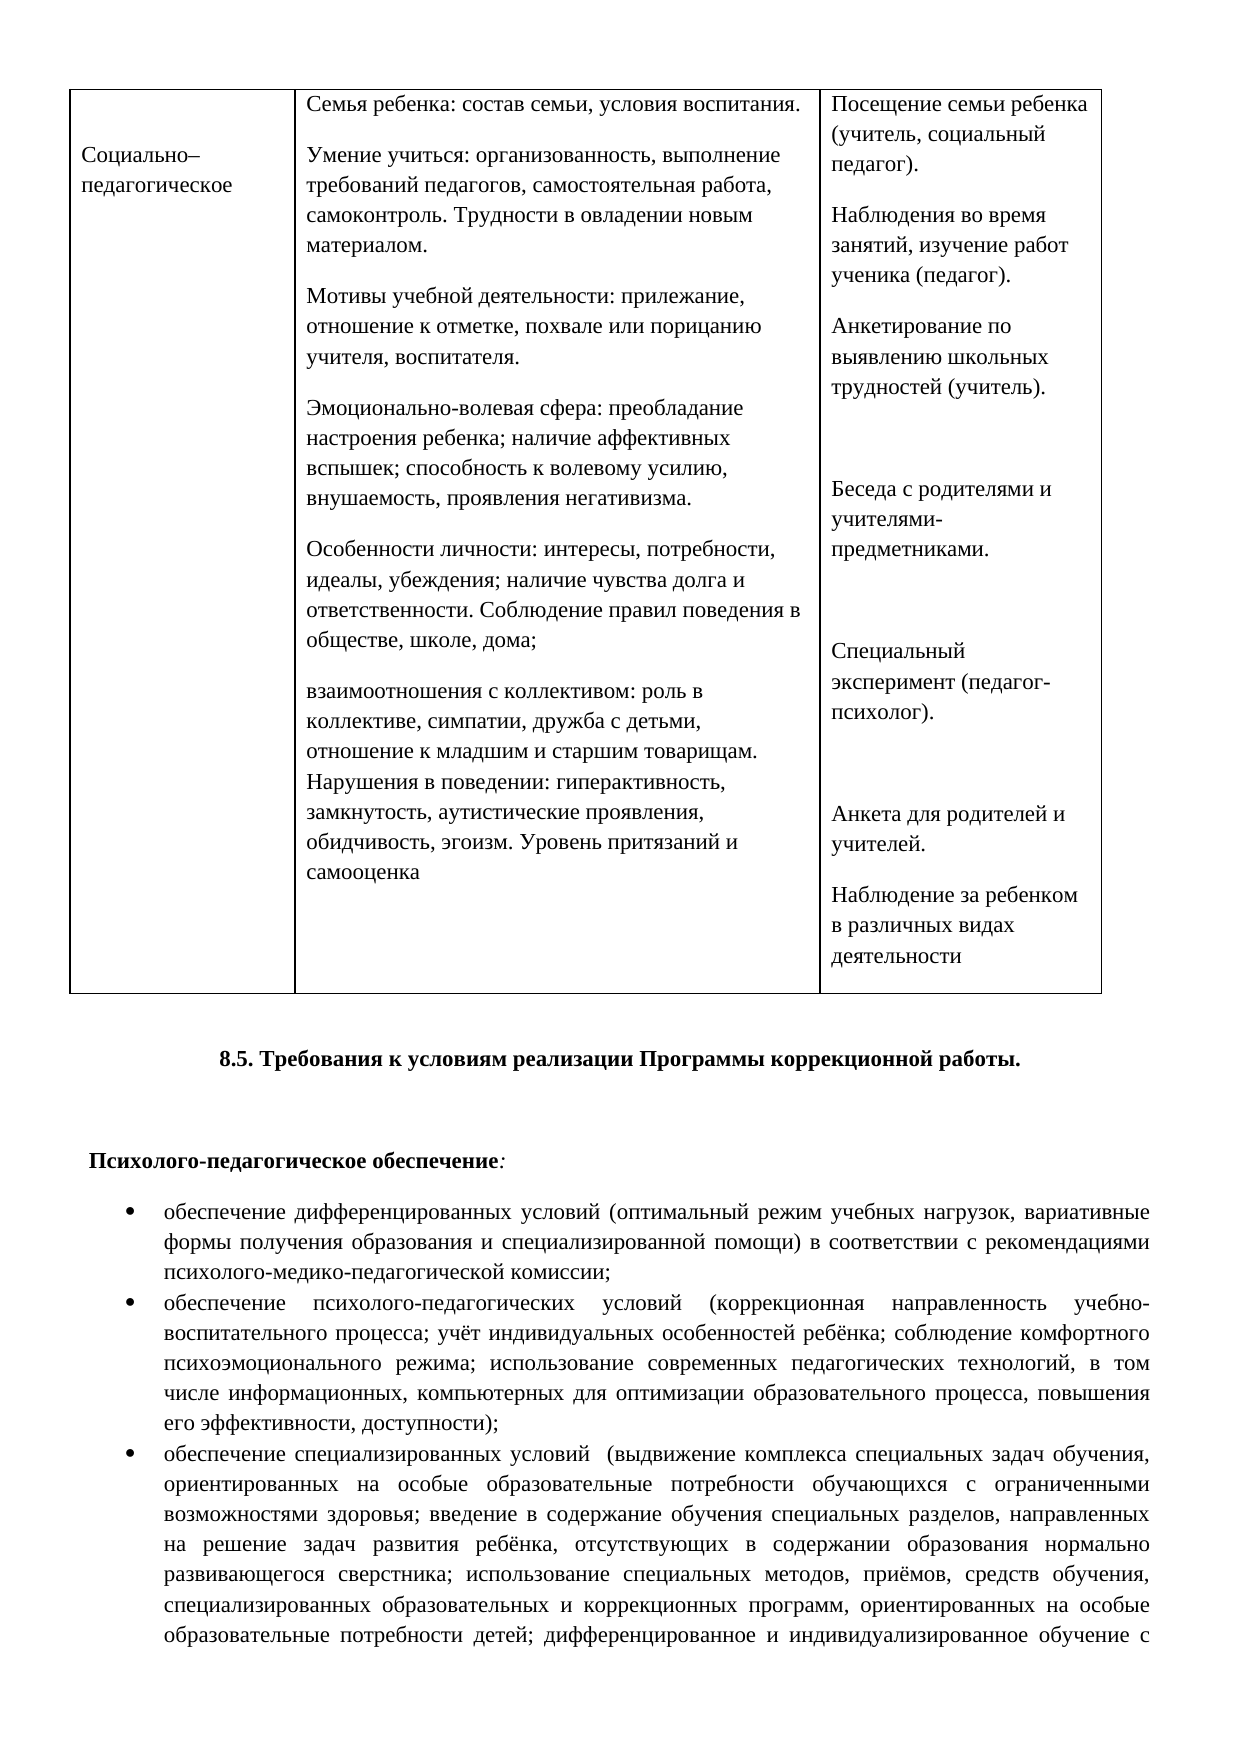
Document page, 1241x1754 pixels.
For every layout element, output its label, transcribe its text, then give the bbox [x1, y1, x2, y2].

text Психолого-педагогическое обеспечение: [89, 1147, 1152, 1173]
table_cell Социально–педагогическое [71, 90, 294, 993]
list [126, 1440, 1152, 1647]
list обеспечение дифференцированных условий (оптимальный режим учебных нагрузок, вариативные формы получения образования и специализированной помощи) в соответствии с рекомендациями психолого-медико-педагогической комиссии; [126, 1198, 1152, 1285]
list обеспечение психолого-педагогических условий (коррекционная направленность учебно-воспитательного процесса; учёт индивидуальных особенностей ребёнка; соблюдение комфортного психоэмоционального режима; использование современных педагогических технологий, в том числе информационных, компьютерных для оптимизации образовательного процесса, повышения его эффективности, доступности); [126, 1289, 1152, 1436]
table_cell Семья ребенка: состав семьи, условия воспитания. Умение учиться: организованность, выполнение требований педагогов, самостоятельная работа, самоконтроль. Трудности в овладении новым материалом. Мотивы учебной деятельности: прилежание, отношение к отметке, похвале или порицанию учителя, воспитателя. Эмоционально-волевая сфера: преобладание настроения ребенка; наличие аффективных вспышек; способность к волевому усилию, внушаемость, проявления негативизма. Особенности личности: интересы, потребности, идеалы, убеждения; наличие чувства долга и ответственности. Соблюдение правил поведения в обществе, школе, дома; взаимоотношения с коллективом: роль в коллективе, симпатии, дружба с детьми, отношение к младшим и старшим товарищам. Нарушения в поведении: гиперактивность, замкнутость, аутистические проявления, обидчивость, эгоизм. Уровень притязаний и самооценка [296, 90, 819, 993]
table_cell Посещение семьи ребенка (учитель, социальный педагог). Наблюдения во время занятий, изучение работ ученика (педагог). Анкетирование по выявлению школьных трудностей (учитель). Беседа с родителями и учителями- предметниками. Специальный эксперимент (педагог-психолог). Анкета для родителей и учителей. Наблюдение за ребенком в различных видах деятельности [821, 90, 1101, 993]
text 8.5. Требования к условиям реализации Программы коррекционной работы. [89, 1045, 1152, 1071]
